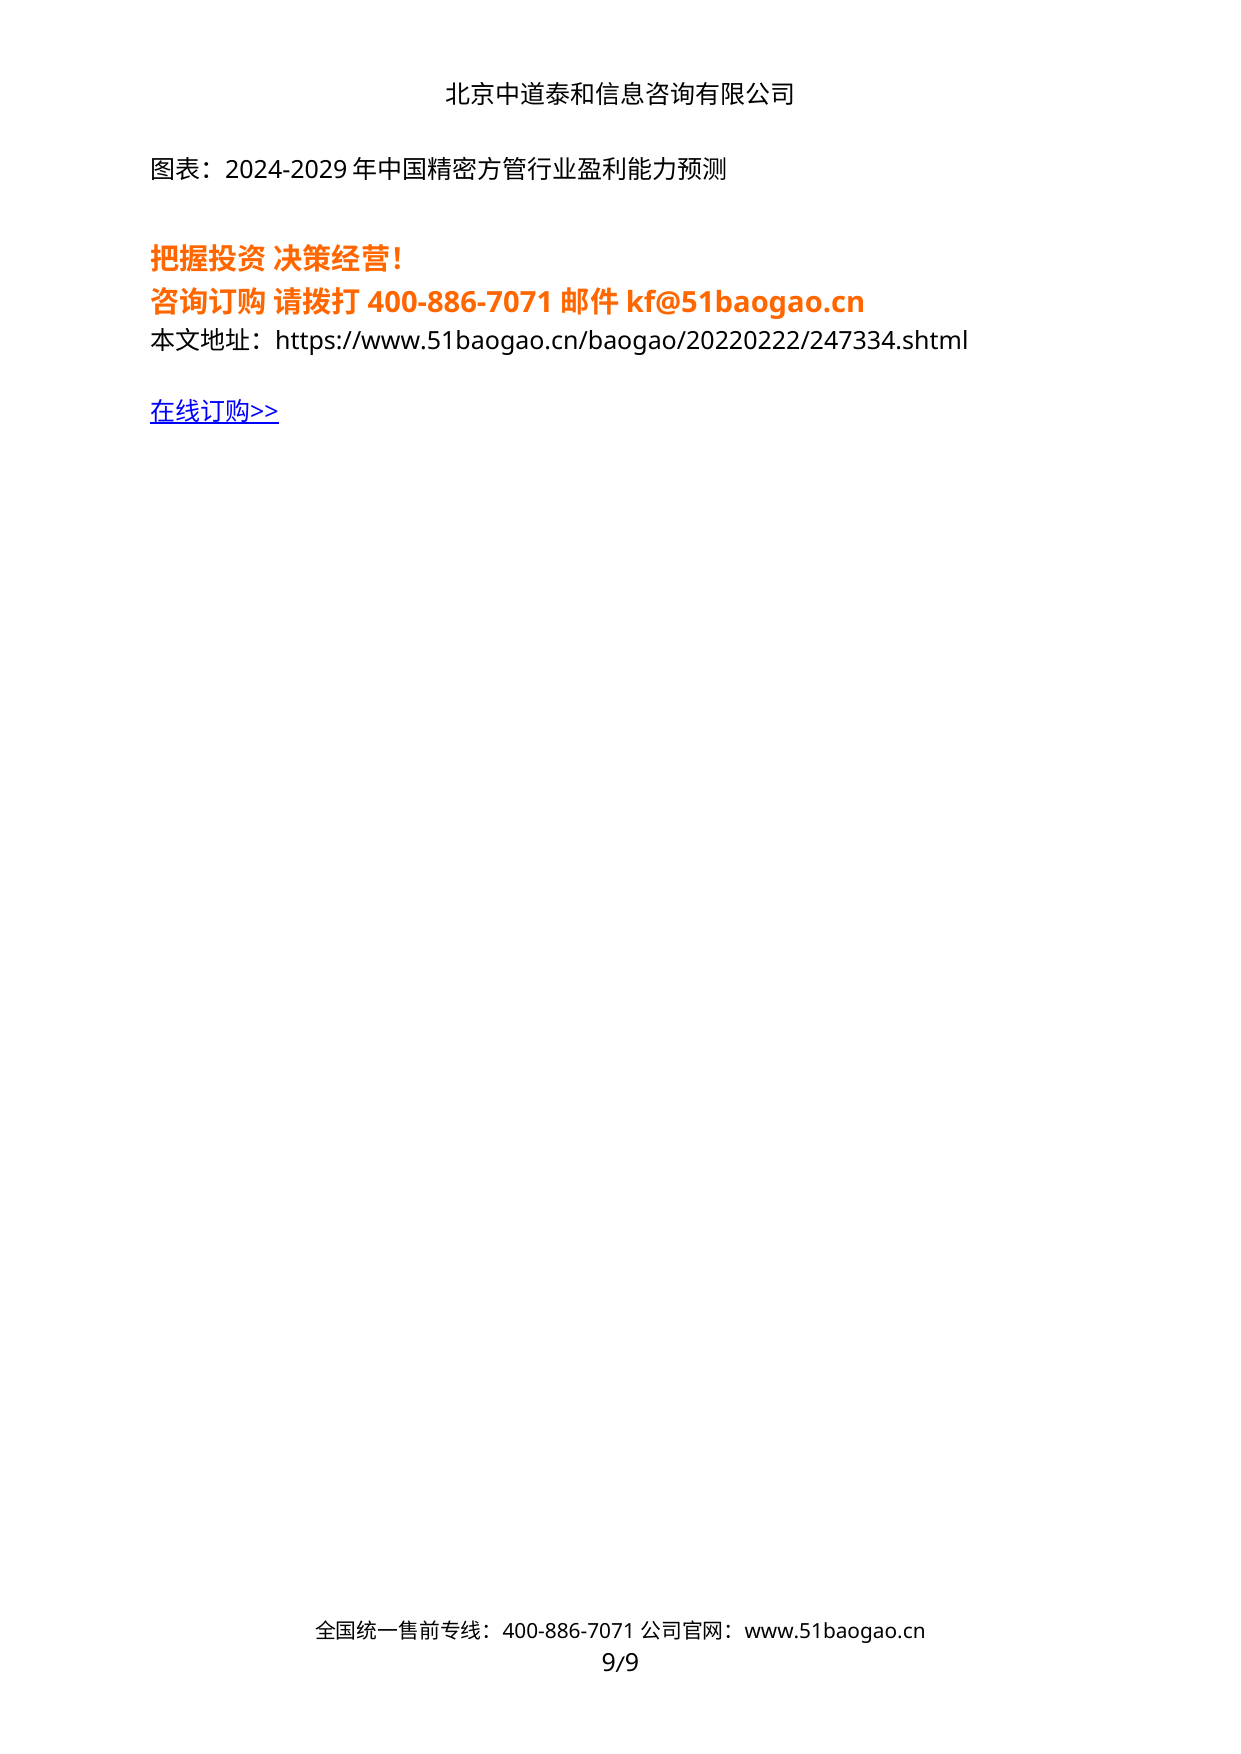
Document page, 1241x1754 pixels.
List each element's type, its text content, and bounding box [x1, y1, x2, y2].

text 把握投资 决策经营！咨询订购 请拨打 400-886-7071 邮件 kf@51baogao.cn本文地址：https://www.51baogao.cn/baogao/20220222/247334.shtml [150, 202, 1090, 357]
text 在线订购>> [150, 357, 1090, 427]
text 图表：2024-2029年中国精密方管行业盈利能力预测 [150, 150, 1090, 186]
